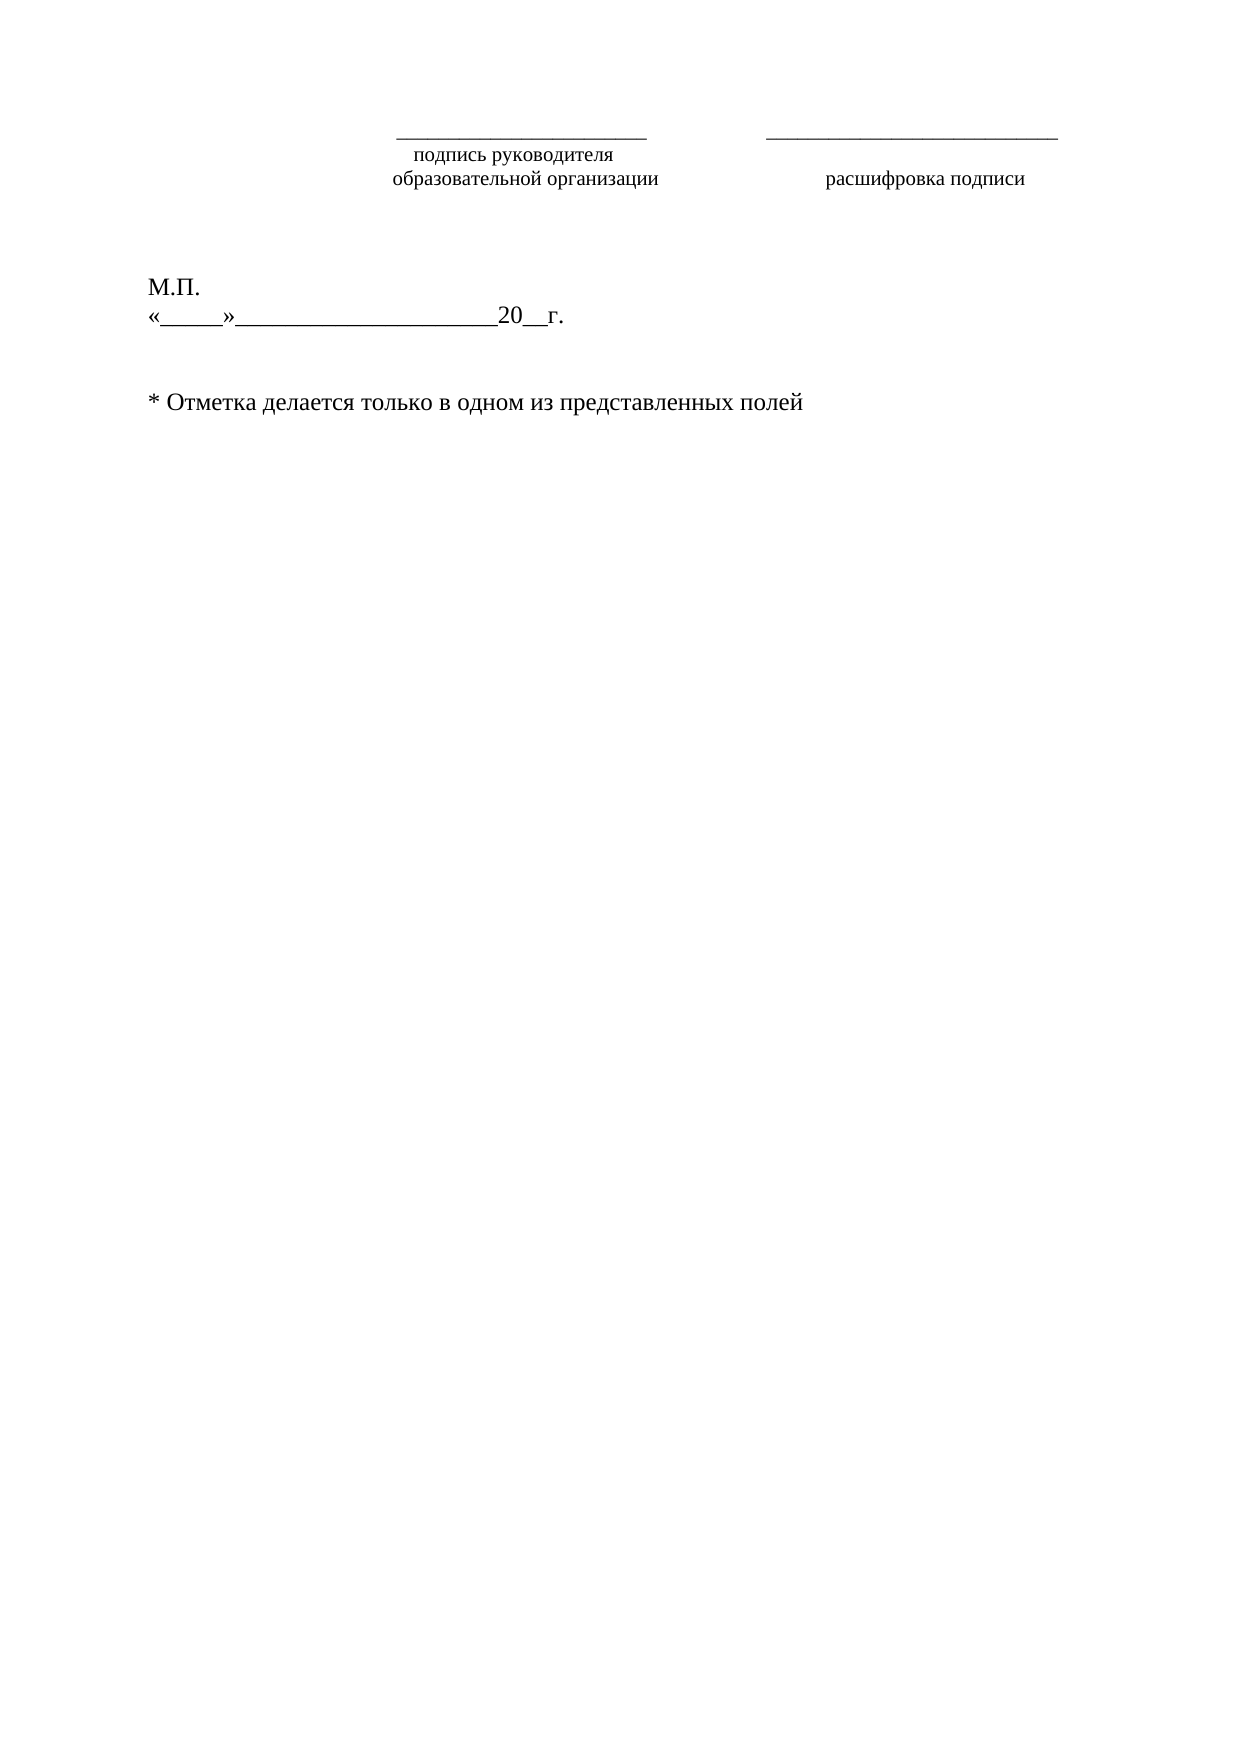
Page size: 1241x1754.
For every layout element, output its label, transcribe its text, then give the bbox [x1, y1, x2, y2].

text образовательной организации расшифровка подписи [148, 166, 1093, 190]
text М.П. «_____»_____________________20__г. [148, 272, 1092, 329]
text ________________________ ____________________________ [148, 118, 1093, 142]
text подпись руководителя [148, 142, 1093, 166]
text * Отметка делается только в одном из представленных полей [148, 387, 1092, 416]
